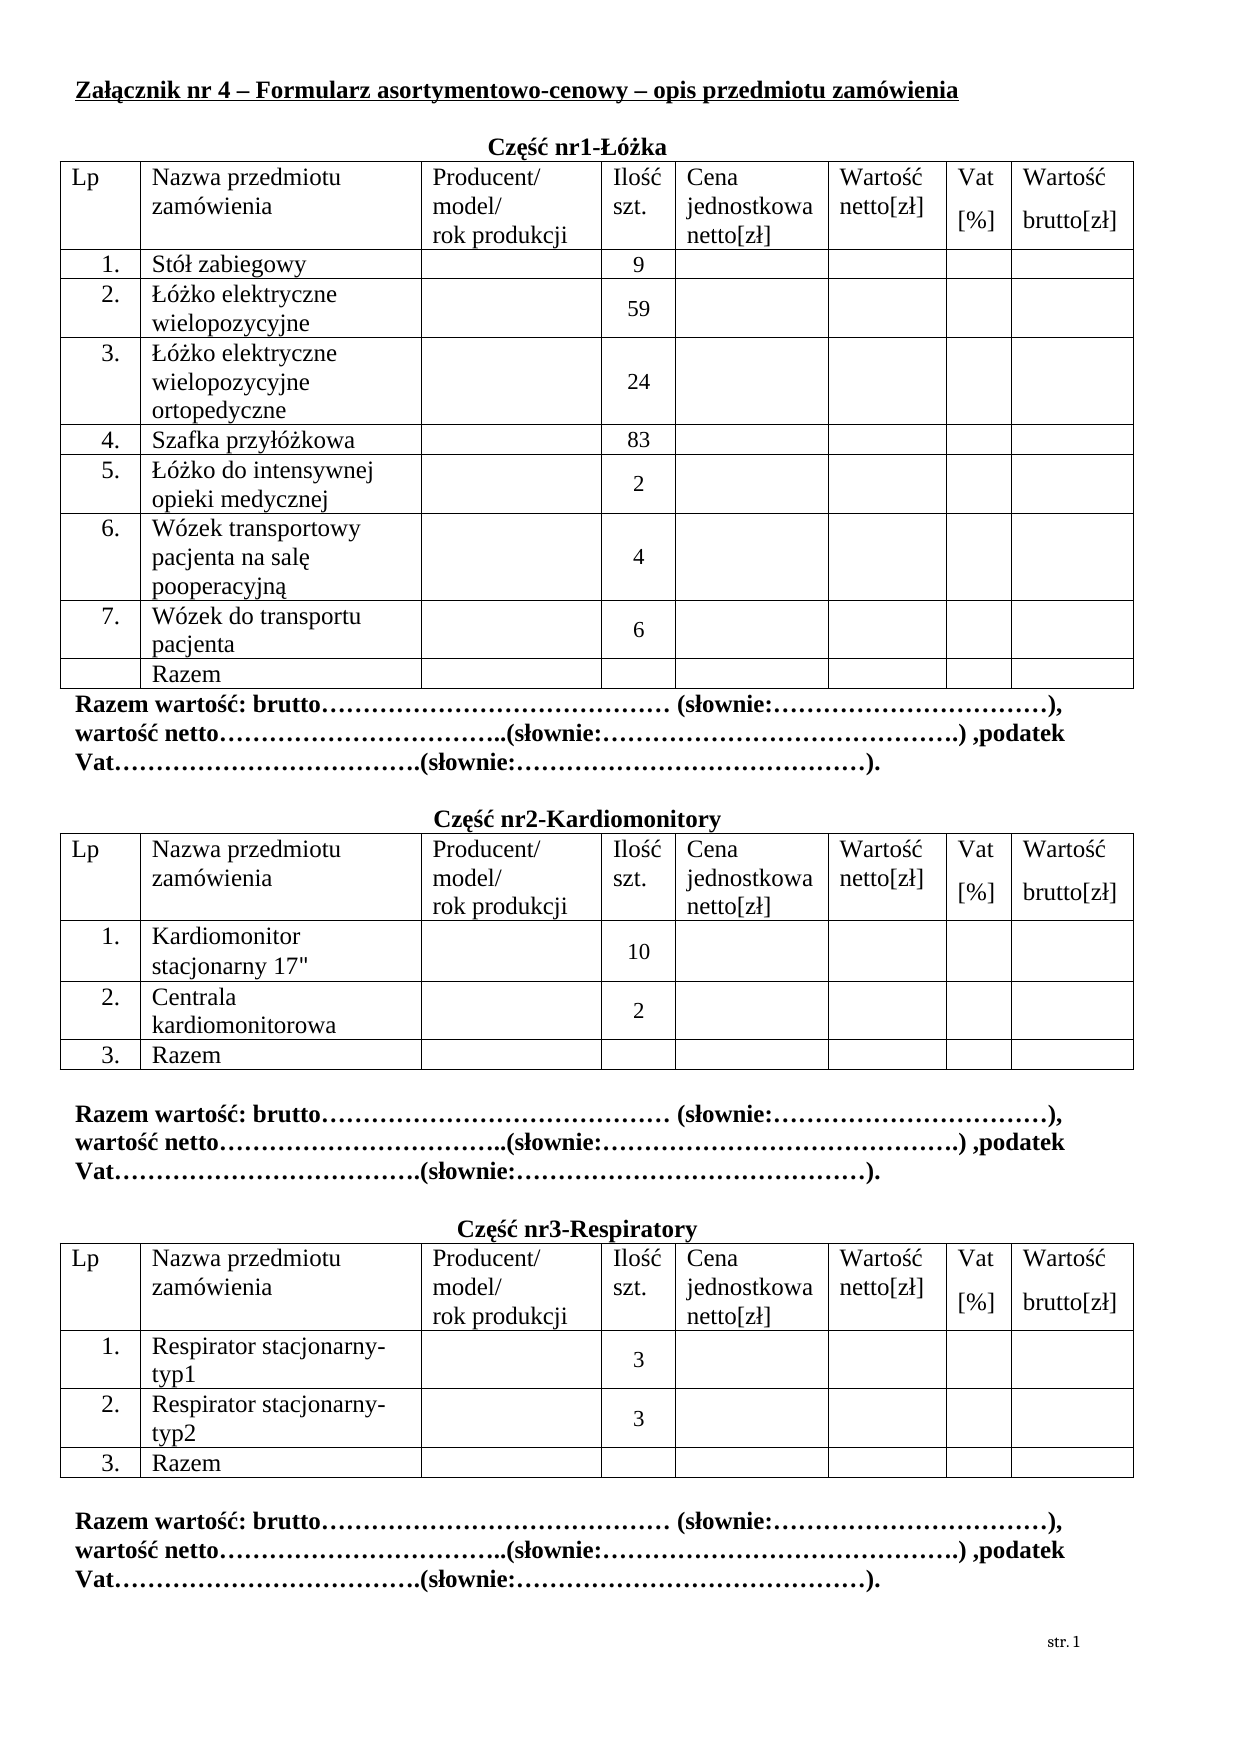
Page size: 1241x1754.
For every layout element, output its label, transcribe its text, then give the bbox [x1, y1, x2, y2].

table_cell 9 [602, 250, 675, 278]
table_header Wartość netto[zł] [829, 834, 946, 920]
table_cell [829, 1331, 946, 1388]
table_header Ilość szt. [602, 834, 675, 920]
table_cell [947, 1040, 1011, 1069]
table_cell [1012, 250, 1133, 278]
table_header Nazwa przedmiotu zamówienia [141, 834, 421, 920]
table_cell Kardiomonitor stacjonarny 17" [141, 921, 421, 981]
table_cell [947, 250, 1011, 278]
table_cell [676, 1448, 828, 1477]
table_cell [61, 1331, 140, 1388]
table_header Nazwa przedmiotu zamówienia [141, 162, 421, 248]
text Część nr3-Respiratory [75, 1214, 1079, 1242]
table_cell [829, 921, 946, 981]
table_cell [61, 1040, 140, 1069]
table_cell [422, 514, 601, 600]
table_cell [676, 425, 828, 454]
table_cell [61, 921, 140, 981]
table_cell Centrala kardiomonitorowa [141, 982, 421, 1039]
table_header Wartość brutto[zł] [1012, 834, 1133, 920]
table_cell [676, 921, 828, 981]
table_header Cena jednostkowa netto[zł] [676, 1244, 828, 1330]
text Załącznik nr 4 – Formularz asortymentowo-cenowy – opis przedmiotu zamówienia [75, 75, 1079, 104]
table_cell Razem [141, 1040, 421, 1069]
table_cell [676, 455, 828, 512]
table_header Wartość netto[zł] [829, 162, 946, 248]
table_header Vat [%] [947, 162, 1011, 248]
table_cell [1012, 455, 1133, 512]
table_cell [422, 1331, 601, 1388]
table_cell [947, 659, 1011, 688]
table_cell [676, 279, 828, 337]
table_cell [676, 1040, 828, 1069]
table_cell Łóżko elektryczne wielopozycyjne [141, 279, 421, 337]
table_cell [61, 455, 140, 512]
table_header Cena jednostkowa netto[zł] [676, 162, 828, 248]
table_cell [947, 982, 1011, 1039]
table_cell [1012, 338, 1133, 424]
table_cell Respirator stacjonarny-typ2 [141, 1389, 421, 1447]
table_cell [422, 1040, 601, 1069]
table_cell [676, 982, 828, 1039]
table_header Nazwa przedmiotu zamówienia [141, 1244, 421, 1330]
table_cell Łóżko elektryczne wielopozycyjne ortopedyczne [141, 338, 421, 424]
table_cell [61, 425, 140, 454]
table_cell [602, 1040, 675, 1069]
table_cell [947, 1331, 1011, 1388]
table_cell [61, 1389, 140, 1447]
table_cell [422, 455, 601, 512]
table_header Ilość szt. [602, 162, 675, 248]
table_cell Łóżko do intensywnej opieki medycznej [141, 455, 421, 512]
text Część nr2-Kardiomonitory [75, 804, 1079, 833]
table_cell [422, 659, 601, 688]
table_cell [422, 279, 601, 337]
table_header Vat [%] [947, 1244, 1011, 1330]
table_cell [829, 1389, 946, 1447]
table_cell [422, 1389, 601, 1447]
table_cell [61, 1448, 140, 1477]
table_cell [676, 601, 828, 658]
table_cell [676, 1331, 828, 1388]
table_cell [1012, 1040, 1133, 1069]
table_cell 3 [602, 1331, 675, 1388]
table_header Wartość brutto[zł] [1012, 162, 1133, 248]
table_cell [829, 601, 946, 658]
table_cell [676, 250, 828, 278]
table_cell [676, 659, 828, 688]
table_cell 83 [602, 425, 675, 454]
table_cell [829, 659, 946, 688]
table_cell Wózek transportowy pacjenta na salę pooperacyjną [141, 514, 421, 600]
table_header Lp [61, 834, 140, 920]
table_header Lp [61, 162, 140, 248]
table_cell [1012, 1448, 1133, 1477]
table_cell [61, 982, 140, 1039]
table_header Lp [61, 1244, 140, 1330]
table_cell [947, 1448, 1011, 1477]
table_cell [61, 279, 140, 337]
table_cell [61, 250, 140, 278]
table_cell [61, 514, 140, 600]
table_cell [422, 425, 601, 454]
table_cell [1012, 1331, 1133, 1388]
table_cell [422, 250, 601, 278]
table_cell 24 [602, 338, 675, 424]
table_header Producent/ model/ rok produkcji [422, 162, 601, 248]
table_cell 4 [602, 514, 675, 600]
table_cell [829, 1448, 946, 1477]
table_cell Wózek do transportu pacjenta [141, 601, 421, 658]
table_cell [61, 338, 140, 424]
table_cell 59 [602, 279, 675, 337]
table_cell [829, 514, 946, 600]
table_cell [1012, 601, 1133, 658]
table_header Producent/ model/ rok produkcji [422, 834, 601, 920]
table_cell [1012, 279, 1133, 337]
table_cell [947, 514, 1011, 600]
table_cell [947, 1389, 1011, 1447]
table_cell [829, 338, 946, 424]
text Część nr1-Łóżka [75, 132, 1079, 161]
table_cell 3 [602, 1389, 675, 1447]
table_cell 6 [602, 601, 675, 658]
table_cell [947, 279, 1011, 337]
table_cell [947, 338, 1011, 424]
table_header Cena jednostkowa netto[zł] [676, 834, 828, 920]
table_cell [829, 455, 946, 512]
table_cell Razem [141, 1448, 421, 1477]
table_cell [829, 250, 946, 278]
table_header Wartość netto[zł] [829, 1244, 946, 1330]
table_cell Razem [141, 659, 421, 688]
table_cell [422, 921, 601, 981]
table_cell Stół zabiegowy [141, 250, 421, 278]
table_cell [1012, 921, 1133, 981]
table_header Ilość szt. [602, 1244, 675, 1330]
table_cell [947, 921, 1011, 981]
table_cell Respirator stacjonarny-typ1 [141, 1331, 421, 1388]
table_cell [1012, 514, 1133, 600]
table_cell [1012, 425, 1133, 454]
table_cell [1012, 1389, 1133, 1447]
table_cell [676, 1389, 828, 1447]
table_cell [829, 425, 946, 454]
table_cell [829, 982, 946, 1039]
table_cell [422, 601, 601, 658]
table_cell 10 [602, 921, 675, 981]
table_cell [947, 601, 1011, 658]
table_cell [422, 338, 601, 424]
table_cell [947, 455, 1011, 512]
table_header Vat [%] [947, 834, 1011, 920]
table_cell [422, 982, 601, 1039]
table_cell 2 [602, 455, 675, 512]
table_cell 2 [602, 982, 675, 1039]
table_cell [947, 425, 1011, 454]
table_header Producent/ model/ rok produkcji [422, 1244, 601, 1330]
table_cell [676, 338, 828, 424]
table_cell [422, 1448, 601, 1477]
table_header Wartość brutto[zł] [1012, 1244, 1133, 1330]
table_cell [602, 659, 675, 688]
table_cell [61, 659, 140, 688]
table_cell [602, 1448, 675, 1477]
table_cell [829, 1040, 946, 1069]
table_cell [61, 601, 140, 658]
table_cell [676, 514, 828, 600]
table_cell [1012, 659, 1133, 688]
table_cell [829, 279, 946, 337]
table_cell [1012, 982, 1133, 1039]
table_cell Szafka przyłóżkowa [141, 425, 421, 454]
